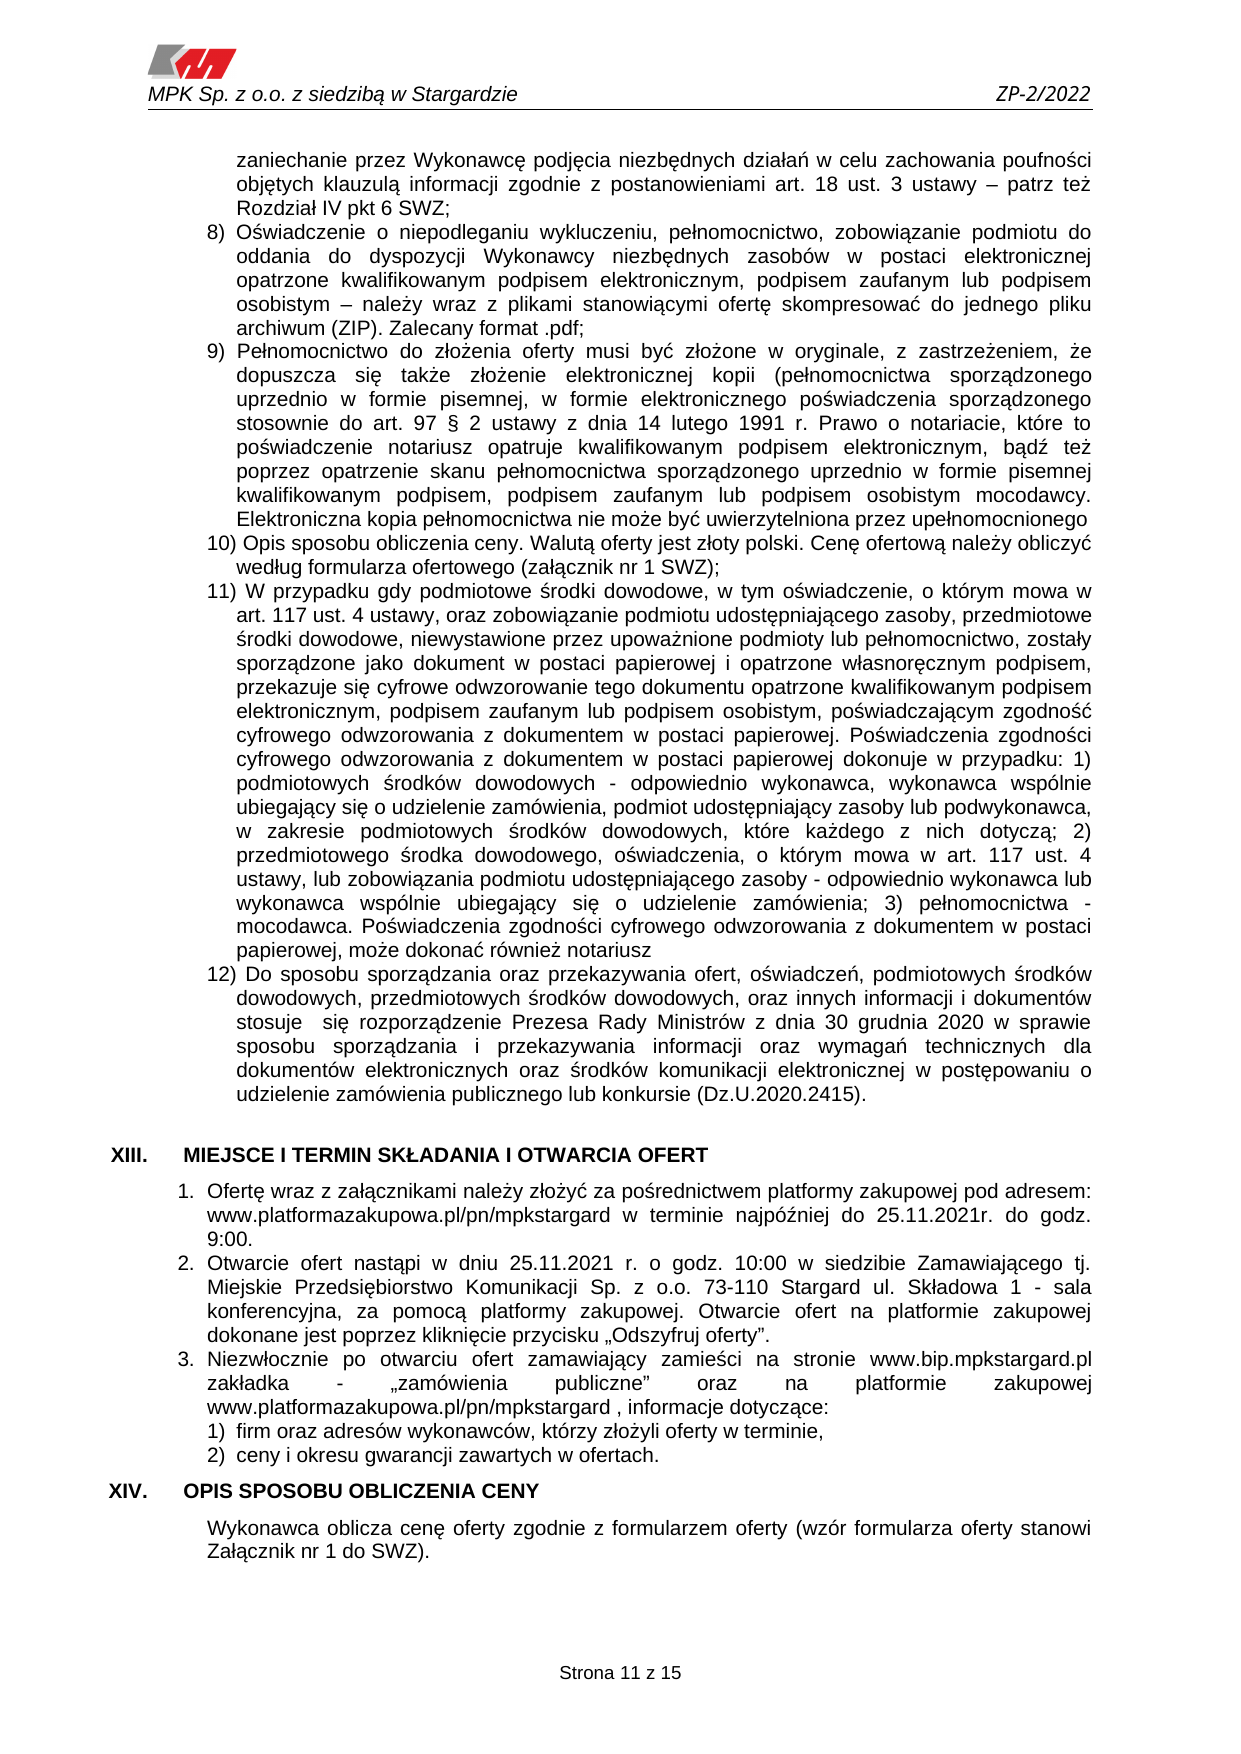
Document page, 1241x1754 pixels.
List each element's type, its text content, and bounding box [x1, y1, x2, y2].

text 12) Do sposobu sporządzania oraz przekazywania ofert, oświadczeń, podmiotowych środków dowodowych, przedmiotowych środków dowodowych, oraz innych informacji i dokumentów stosuje się rozporządzenie Prezesa Rady Ministrów z dnia 30 grudnia 2020 w sprawie sposobu sporządzania i przekazywania informacji oraz wymagań technicznych dla dokumentów elektronicznych oraz środków komunikacji elektronicznej w postępowaniu o udzielenie zamówienia publicznego lub konkursie (Dz.U.2020.2415). [207, 962, 1093, 1106]
text 11) W przypadku gdy podmiotowe środki dowodowe, w tym oświadczenie, o którym mowa w art. 117 ust. 4 ustawy, oraz zobowiązanie podmiotu udostępniającego zasoby, przedmiotowe środki dowodowe, niewystawione przez upoważnione podmioty lub pełnomocnictwo, zostały sporządzone jako dokument w postaci papierowej i opatrzone własnoręcznym podpisem, przekazuje się cyfrowe odwzorowanie tego dokumentu opatrzone kwalifikowanym podpisem elektronicznym, podpisem zaufanym lub podpisem osobistym, poświadczającym zgodność cyfrowego odwzorowania z dokumentem w postaci papierowej. Poświadczenia zgodności cyfrowego odwzorowania z dokumentem w postaci papierowej dokonuje w przypadku: 1) podmiotowych środków dowodowych - odpowiednio wykonawca, wykonawca wspólnie ubiegający się o udzielenie zamówienia, podmiot udostępniający zasoby lub podwykonawca, w zakresie podmiotowych środków dowodowych, które każdego z nich dotyczą; 2) przedmiotowego środka dowodowego, oświadczenia, o którym mowa w art. 117 ust. 4 ustawy, lub zobowiązania podmiotu udostępniającego zasoby - odpowiednio wykonawca lub wykonawca wspólnie ubiegający się o udzielenie zamówienia; 3) pełnomocnictwa - mocodawca. Poświadczenia zgodności cyfrowego odwzorowania z dokumentem w postaci papierowej, może dokonać również notariusz [207, 579, 1093, 962]
picture [147, 44, 237, 79]
list Ofertę wraz z załącznikami należy złożyć za pośrednictwem platformy zakupowej pod adresem: www.platformazakupowa.pl/pn/mpkstargard w terminie najpóźniej do 25.11.2021r. do godz. 9:00. [177, 1179, 1093, 1251]
text 10) Opis sposobu obliczenia ceny. Walutą oferty jest złoty polski. Cenę ofertową należy obliczyć według formularza ofertowego (załącznik nr 1 SWZ); [207, 531, 1093, 579]
text 8) Oświadczenie o niepodleganiu wykluczeniu, pełnomocnictwo, zobowiązanie podmiotu do oddania do dyspozycji Wykonawcy niezbędnych zasobów w postaci elektronicznej opatrzone kwalifikowanym podpisem elektronicznym, podpisem zaufanym lub podpisem osobistym – należy wraz z plikami stanowiącymi ofertę skompresować do jednego pliku archiwum (ZIP). Zalecany format .pdf; [207, 219, 1093, 339]
list ceny i okresu gwarancji zawartych w ofertach. [207, 1442, 1093, 1466]
list firm oraz adresów wykonawców, którzy złożyli oferty w terminie, [207, 1418, 1093, 1442]
list Wykonawca oblicza cenę oferty zgodnie z formularzem oferty (wzór formularza oferty stanowi Załącznik nr 1 do SWZ). [207, 1515, 1093, 1563]
list Opis sposobu obliczenia ceny [148, 1479, 1093, 1503]
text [207, 148, 1093, 219]
list Otwarcie ofert nastąpi w dniu 25.11.2021 r. o godz. 10:00 w siedzibie Zamawiającego tj. Miejskie Przedsiębiorstwo Komunikacji Sp. z o.o. 73-110 Stargard ul. Składowa 1 - sala konferencyjna, za pomocą platformy zakupowej. Otwarcie ofert na platformie zakupowej dokonane jest poprzez kliknięcie przycisku „Odszyfruj oferty”. [177, 1251, 1093, 1347]
text 9) Pełnomocnictwo do złożenia oferty musi być złożone w oryginale, z zastrzeżeniem, że dopuszcza się także złożenie elektronicznej kopii (pełnomocnictwa sporządzonego uprzednio w formie pisemnej, w formie elektronicznego poświadczenia sporządzonego stosownie do art. 97 § 2 ustawy z dnia 14 lutego 1991 r. Prawo o notariacie, które to poświadczenie notariusz opatruje kwalifikowanym podpisem elektronicznym, bądź też poprzez opatrzenie skanu pełnomocnictwa sporządzonego uprzednio w formie pisemnej kwalifikowanym podpisem, podpisem zaufanym lub podpisem osobistym mocodawcy. Elektroniczna kopia pełnomocnictwa nie może być uwierzytelniona przez upełnomocnionego [207, 339, 1093, 531]
list Niezwłocznie po otwarciu ofert zamawiający zamieści na stronie www.bip.mpkstargard.pl zakładka - „zamówienia publiczne” oraz na platformie zakupowej www.platformazakupowa.pl/pn/mpkstargard , informacje dotyczące: [177, 1347, 1093, 1418]
list Miejsce i termin składania i otwarcia ofert [148, 1142, 1093, 1166]
